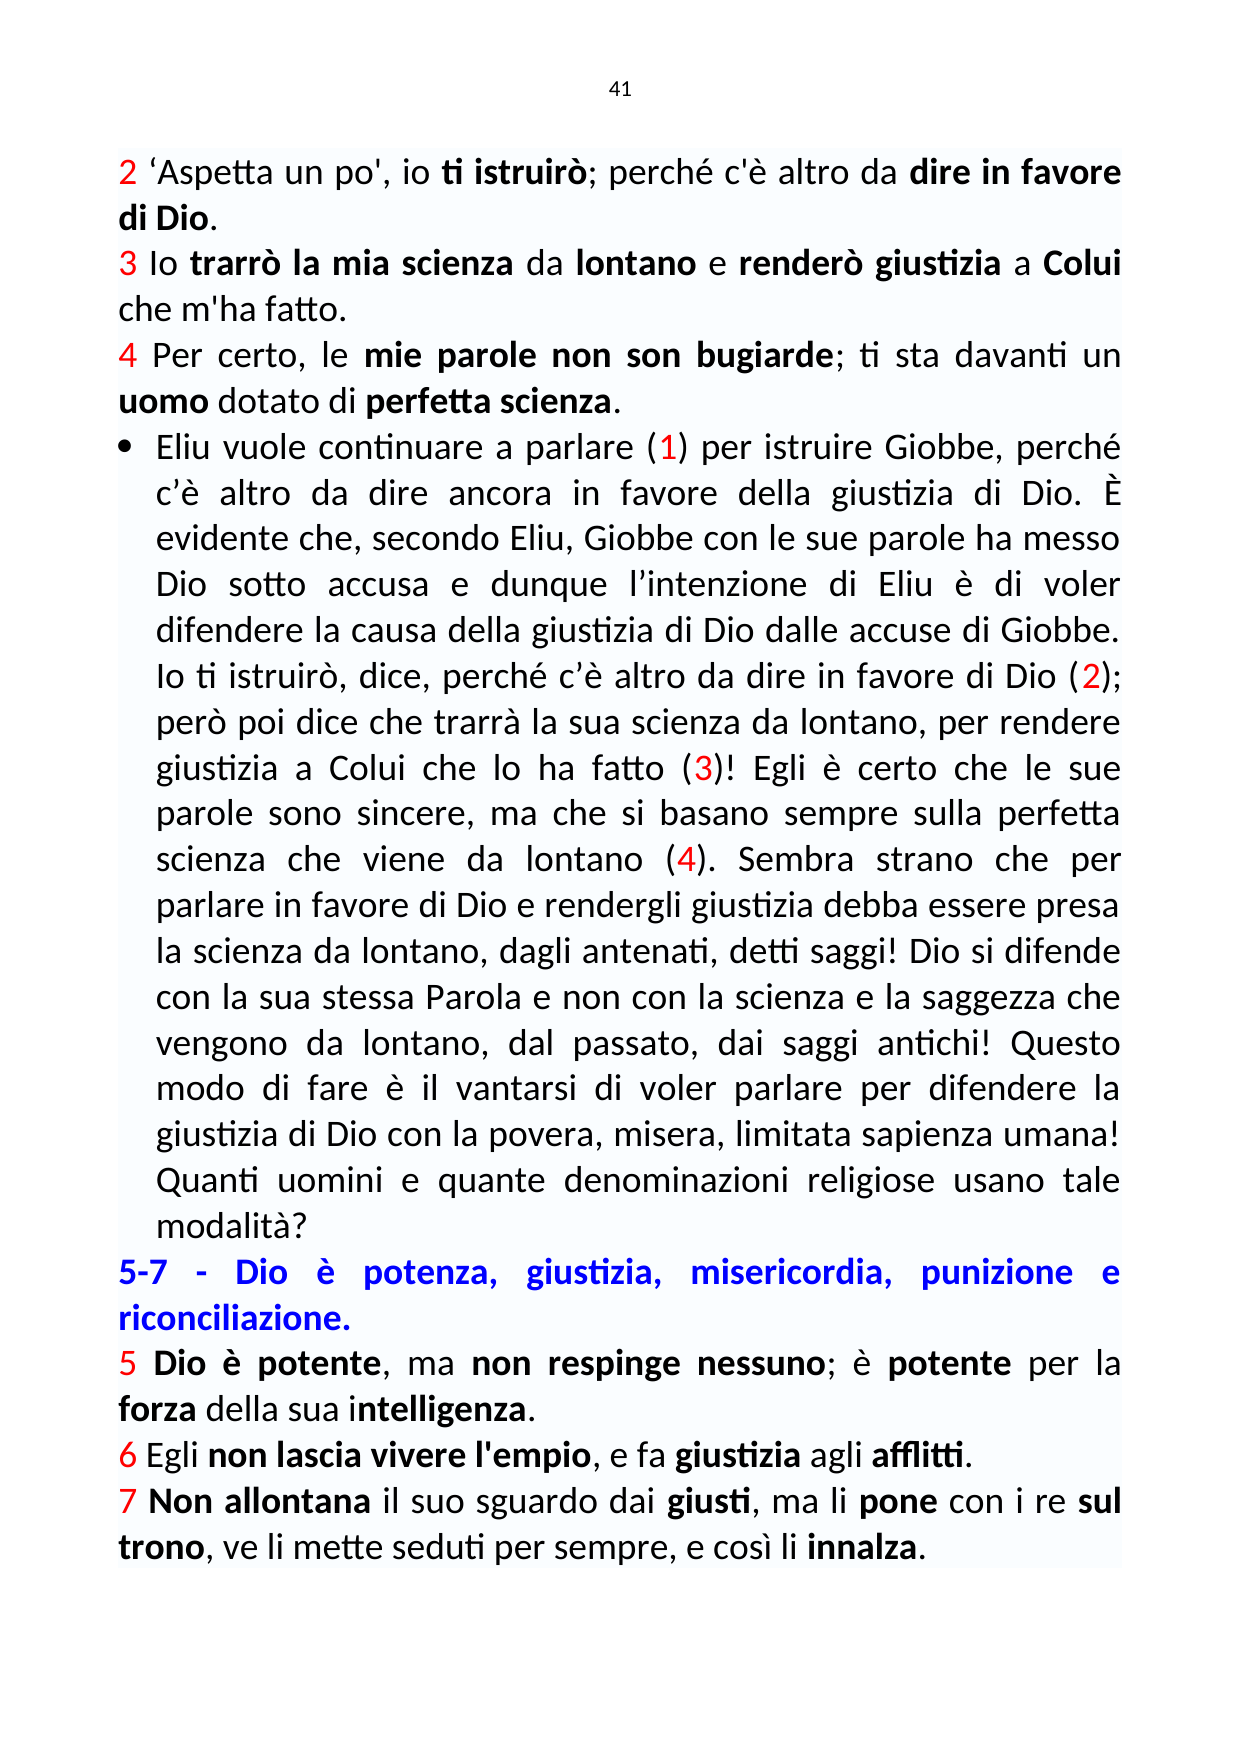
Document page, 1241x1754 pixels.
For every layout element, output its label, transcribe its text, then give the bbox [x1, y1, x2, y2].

text 4 Per certo, le mie parole non son bugiarde; ti sta davanti un uomo dotato di perfetta scienza. [118, 331, 1122, 423]
text 2 ‘Aspetta un po', io ti istruirò; perché c'è altro da dire in favore di Dio. [118, 148, 1122, 239]
text 7 Non allontana il suo sguardo dai giusti, ma li pone con i re sul trono, ve li mette seduti per sempre, e così li innalza. [118, 1477, 1122, 1568]
text 5-7 - Dio è potenza, giustizia, misericordia, punizione e riconciliazione. [118, 1248, 1122, 1339]
text 5 Dio è potente, ma non respinge nessuno; è potente per la forza della sua intelligenza. [118, 1339, 1122, 1431]
list Eliu vuole continuare a parlare (1) per istruire Giobbe, perché c’è altro da dire ancora in favore della giustizia di Dio. è evidente che, secondo Eliu, Giobbe con le sue parole ha messo Dio sotto accusa e dunque l’intenzione di Eliu è di voler difendere la causa della giustizia di Dio dalle accuse di Giobbe. Io ti istruirò, dice, perché c’è altro da dire in favore di Dio (2); però poi dice che trarrà la sua scienza da lontano, per rendere giustizia a Colui che lo ha fatto (3)! Egli è certo che le sue parole sono sincere, ma che si basano sempre sulla perfetta scienza che viene da lontano (4). Sembra strano che per parlare in favore di Dio e rendergli giustizia debba essere presa la scienza da lontano, dagli antenati, detti saggi! Dio si difende con la sua stessa Parola e non con la scienza e la saggezza che vengono da lontano, dal passato, dai saggi antichi! Questo modo di fare è il vantarsi di voler parlare per difendere la giustizia di Dio con la povera, misera, limitata sapienza umana! Quanti uomini e quante denominazioni religiose usano tale modalità? [118, 423, 1122, 1248]
text 3 Io trarrò la mia scienza da lontano e renderò giustizia a Colui che m'ha fatto. [118, 239, 1122, 331]
text 6 Egli non lascia vivere l'empio, e fa giustizia agli afflitti. [118, 1431, 1122, 1477]
